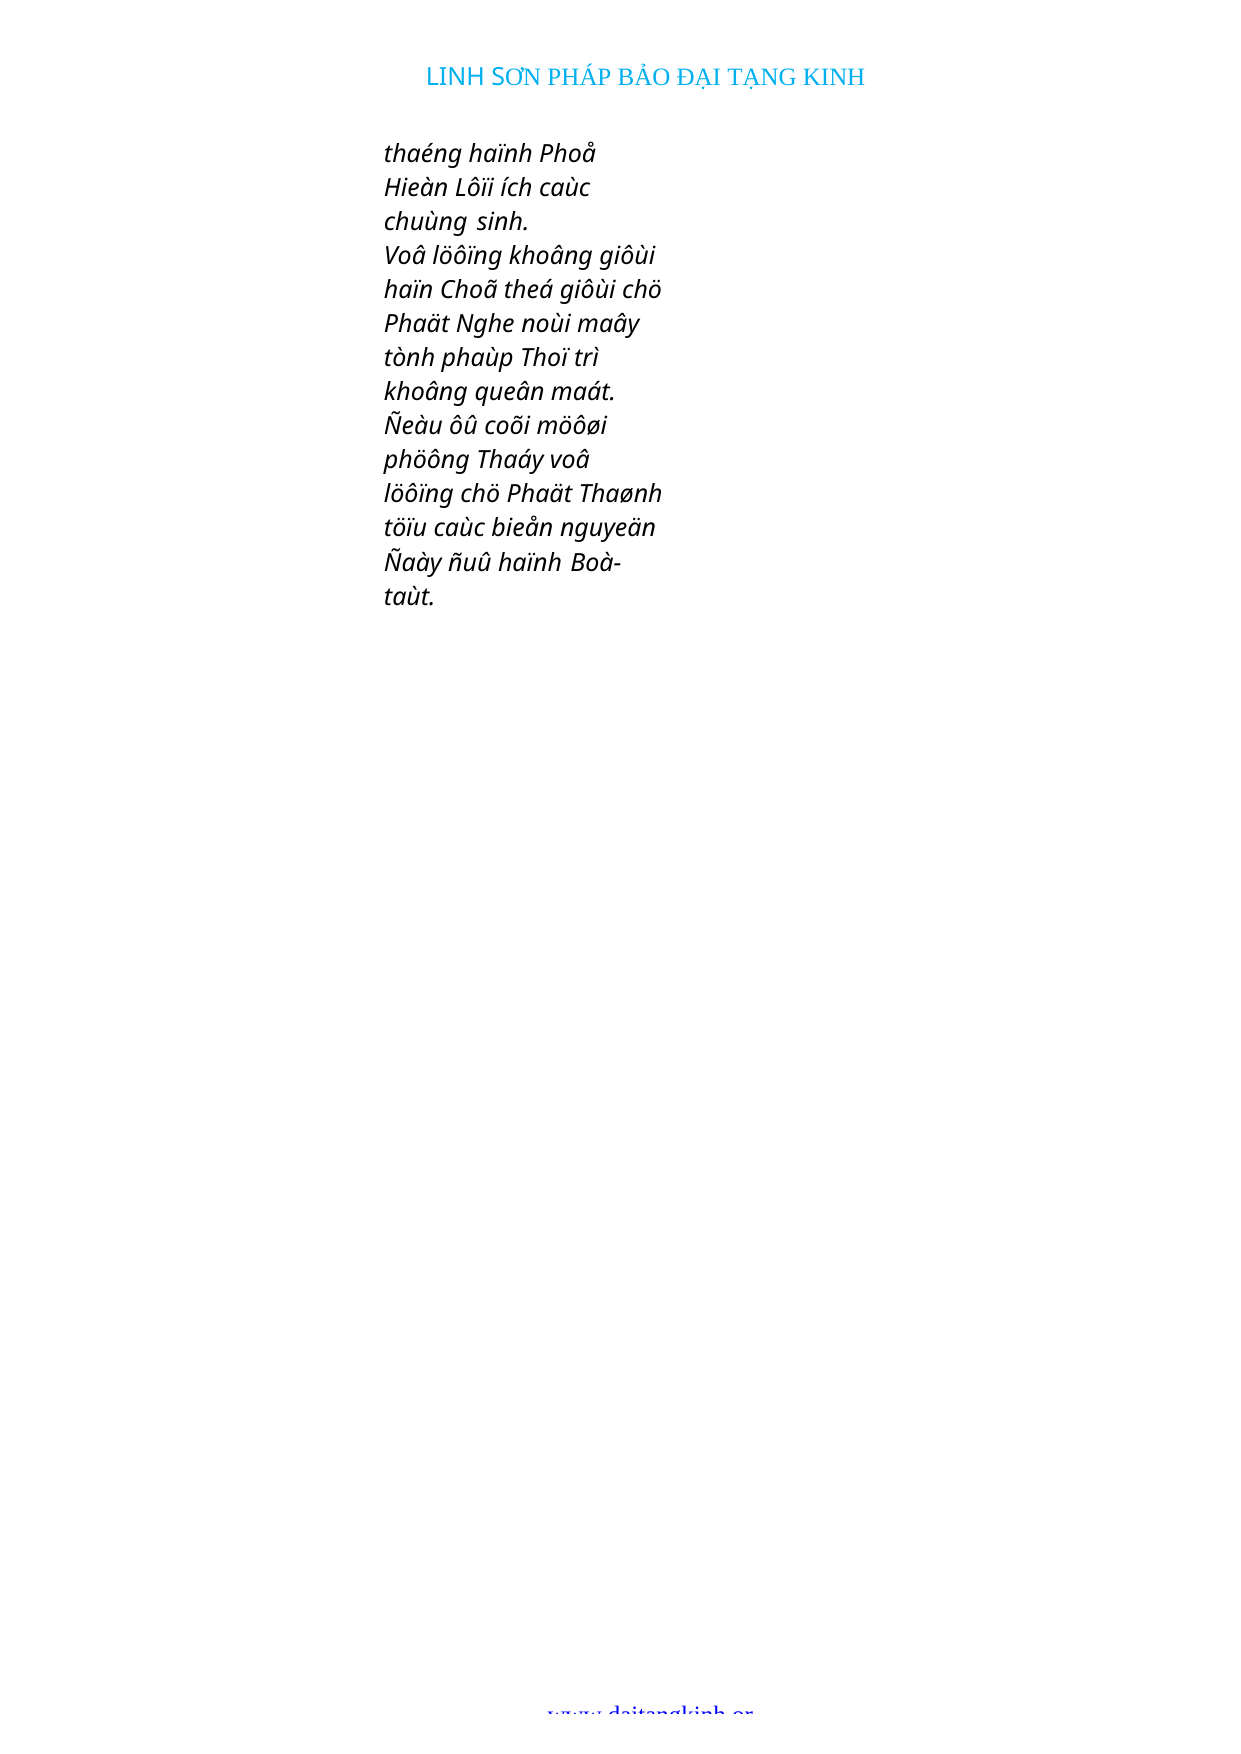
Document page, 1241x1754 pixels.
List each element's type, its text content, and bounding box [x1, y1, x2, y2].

text Voâ löôïng khoâng giôùi haïn Choã theá giôùi chö Phaät Nghe noùi maây tònh phaùp Thoï trì khoâng queân maát. Ñeàu ôû coõi möôøi phöông Thaáy voâ löôïng chö Phaät Thaønh töïu caùc bieån nguyeän Ñaày ñuû haïnh Boà-taùt. [384, 238, 664, 612]
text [384, 135, 657, 238]
